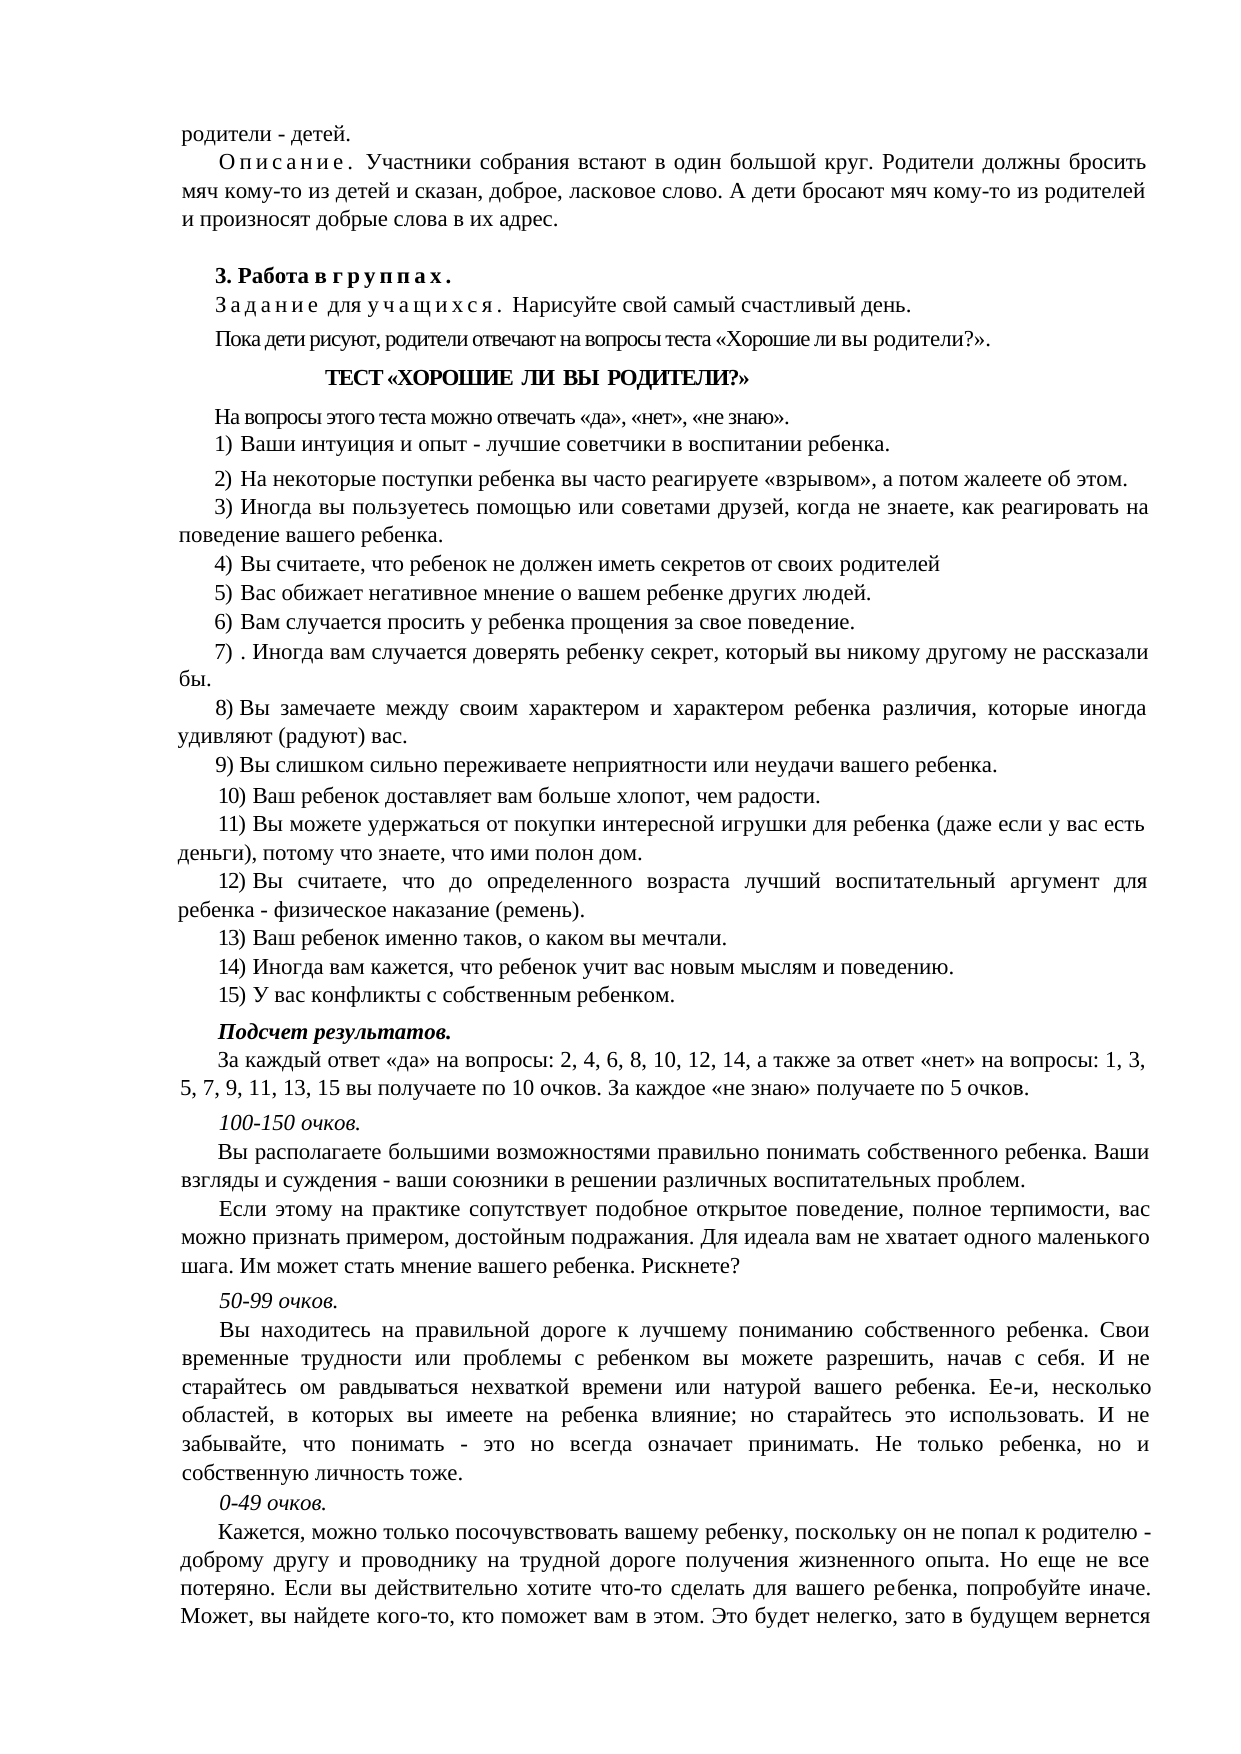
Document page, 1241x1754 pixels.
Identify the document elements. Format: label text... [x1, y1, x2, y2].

list У вас конфликты с собственным ребенком. [218, 980, 1152, 1009]
text Вы находитесь на правильной дороге к лучшему пониманию собственного ребенка. Свои временные трудности или проблемы с ребенком вы можете разрешить, начав с себя. И не старайтесь ом равдываться нехваткой времени или натурой вашего ребенка. Ее-и, несколько областей, в которых вы имеете на ребенка влияние; но старайтесь это использовать. И не забывайте, что понимать - это но всегда означает принимать. Не только ребенка, но и собственную личность тоже. [182, 1314, 1152, 1486]
text Подсчет результатов. [177, 1017, 1152, 1045]
list Ваш ребенок доставляет вам больше хлопот, чем радости. [218, 780, 1152, 809]
text 50-99 очков. [219, 1286, 1152, 1314]
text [180, 1517, 1152, 1629]
list Вы считаете, что до определенного возраста лучший воспитательный аргумент для ребенка - физическое наказание (ремень). [178, 866, 1148, 923]
list На некоторые поступки ребенка вы часто реагируете «взрывом», а потом жалеете об этом. [179, 463, 1151, 492]
list . Иногда вам случается доверять ребенку секрет, который вы никому другому не рассказали бы. [179, 637, 1151, 692]
text 100-150 очков. [219, 1108, 1152, 1136]
text Задание для учащихся. Нарисуйте свой самый счастливый день. [177, 291, 1151, 318]
text ТЕСТ «ХОРОШИЕ ЛИ ВЫ РОДИТЕЛИ?» [251, 364, 1152, 391]
list Вас обижает негативное мнение о вашем ребенке других людей. [179, 578, 1151, 606]
list Иногда вы пользуетесь помощью или советами друзей, когда не знаете, как реагировать на поведение вашего ребенка. [179, 492, 1151, 548]
list Ваш ребенок именно таков, о каком вы мечтали. [218, 923, 1152, 952]
text 3. Работа в группах. [177, 261, 1152, 289]
text Описание. Участники собрания встают в один большой круг. Родители должны бросить мяч кому-то из детей и сказан, доброе, ласковое слово. А дети бросают мяч кому-то из родителей и произносят добрые слова в их адрес. [182, 147, 1148, 232]
text Если этому на практике сопутствует подобное открытое поведение, полное терпимости, вас можно признать примером, достойным подражания. Для идеала вам не хватает одного маленького шага. Им может стать мнение вашего ребенка. Рискнете? [181, 1193, 1151, 1279]
list Ваши интуиция и опыт - лучшие советчики в воспитании ребенка. [179, 429, 1151, 457]
list Вы слишком сильно переживаете неприятности или неудачи вашего ребенка. [177, 749, 1146, 778]
text За каждый ответ «да» на вопросы: 2, 4, 6, 8, 10, 12, 14, а также за ответ «нет» на вопросы: 1, 3, 5, 7, 9, 11, 13, 15 вы получаете по 10 очков. За каждое «не знаю» получаете по 5 очков. [180, 1045, 1149, 1101]
list Вы можете удержаться от покупки интересной игрушки для ребенка (даже если у вас есть деньги), потому что знаете, что ими полон дом. [178, 809, 1147, 866]
list Вы замечаете между своим характером и характером ребенка различия, которые иногда удивляют (радуют) вас. [177, 692, 1147, 749]
list Вы считаете, что ребенок не должен иметь секретов от своих родителей [179, 549, 1150, 577]
list Иногда вам кажется, что ребенок учит вас новым мыслям и поведению. [178, 952, 1148, 980]
list Вам случается просить у ребенка прощения за свое поведение. [179, 607, 1151, 635]
text 0-49 очков. [219, 1489, 1152, 1515]
text Вы располагаете большими возможностями правильно понимать собственного ребенка. Ваши взгляды и суждения - ваши союзники в решении различных воспитательных проблем. [181, 1136, 1150, 1193]
text На вопросы этого теста можно отвечать «да», «нет», «не знаю». [214, 403, 1152, 429]
text Пока дети рисуют, родители отвечают на вопросы теста «Хорошие ли вы родители?». [178, 326, 1150, 351]
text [181, 118, 1152, 147]
